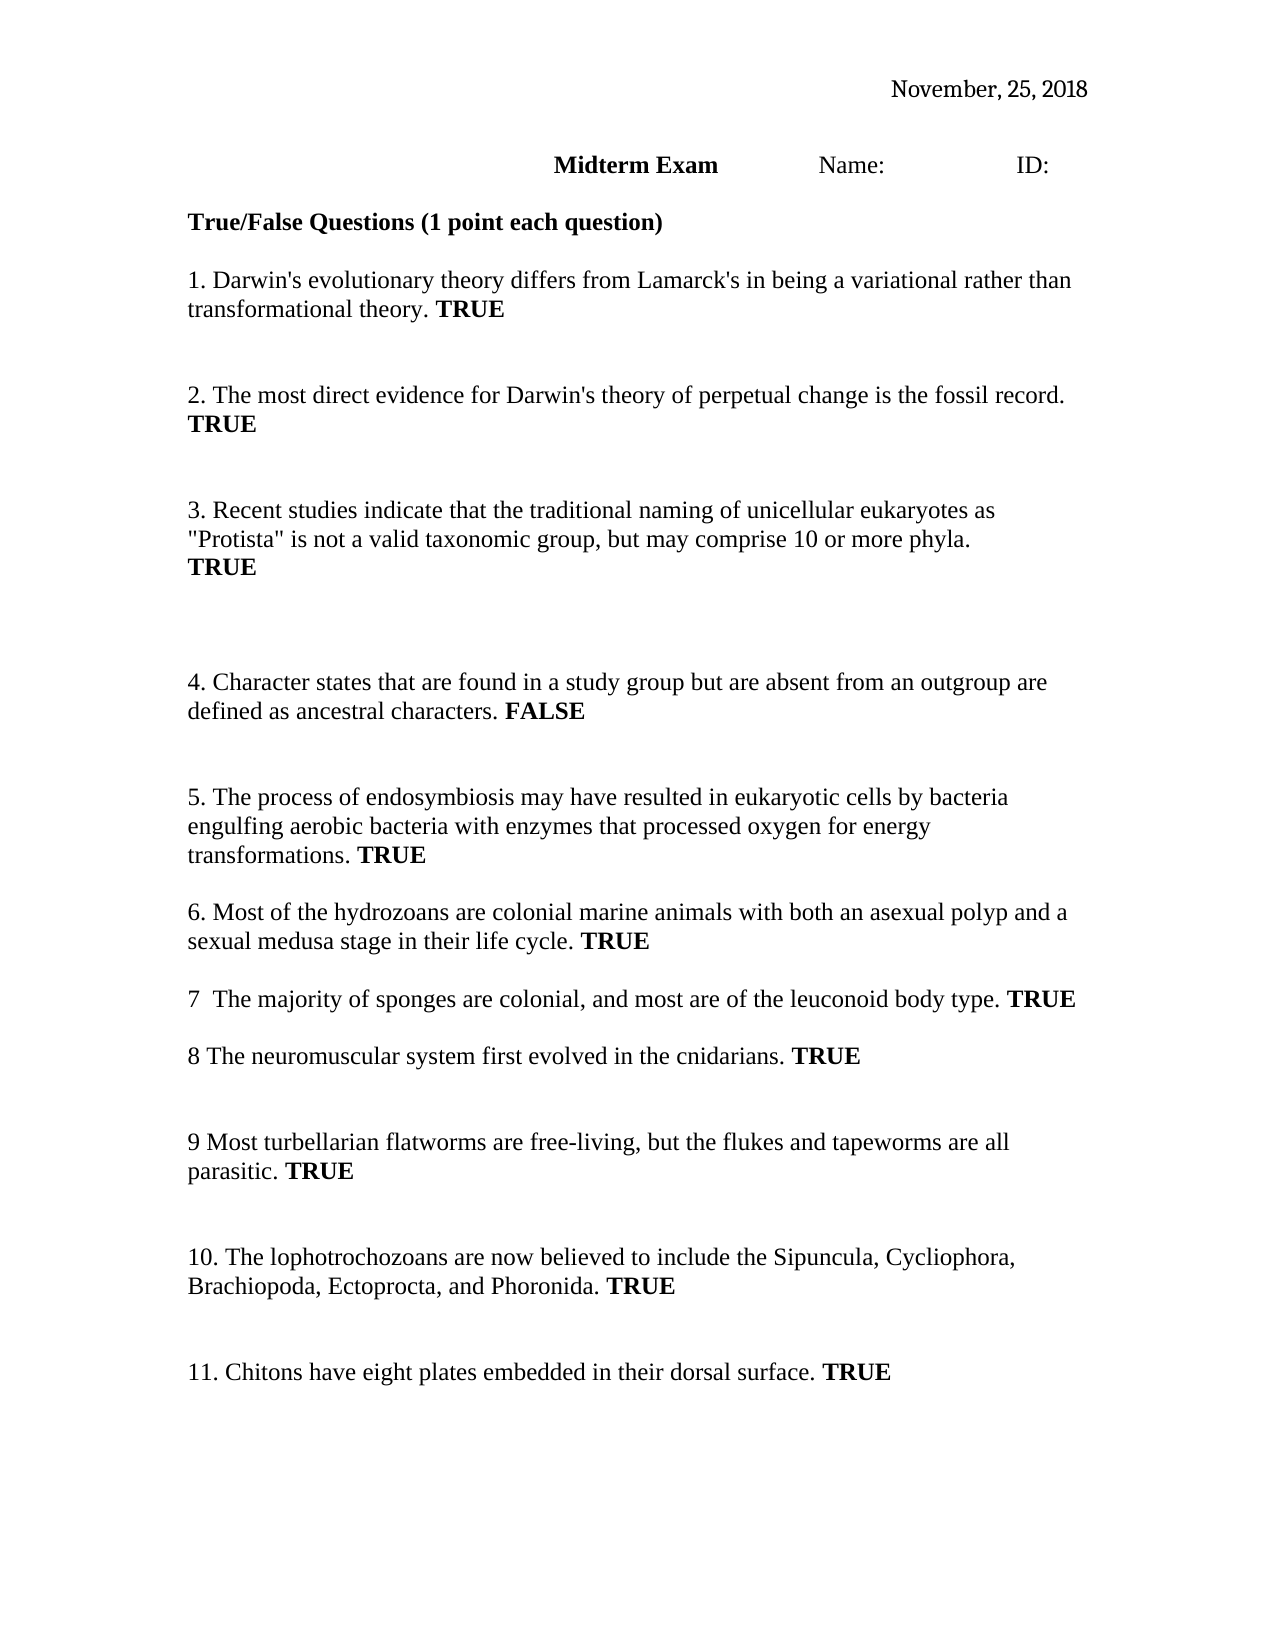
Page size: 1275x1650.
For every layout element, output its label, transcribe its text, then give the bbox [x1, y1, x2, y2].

text 6. Most of the hydrozoans are colonial marine animals with both an asexual polyp and a sexual medusa stage in their life cycle. TRUE [187, 897, 1087, 955]
text 8 The neuromuscular system first evolved in the cnidarians. TRUE [187, 1041, 1087, 1070]
text 10. The lophotrochozoans are now believed to include the Sipuncula, Cycliophora, Brachiopoda, Ectoprocta, and Phoronida. TRUE [187, 1242, 1087, 1300]
text 9 Most turbellarian flatworms are free-living, but the flukes and tapeworms are all parasitic. TRUE [187, 1127, 1087, 1185]
text 7 The majority of sponges are colonial, and most are of the leuconoid body type. TRUE [187, 984, 1087, 1012]
text 5. The process of endosymbiosis may have resulted in eukaryotic cells by bacteria engulfing aerobic bacteria with enzymes that processed oxygen for energy transformations. TRUE [187, 782, 1087, 869]
text 4. Character states that are found in a study group but are absent from an outgroup are defined as ancestral characters. FALSE [187, 667, 1087, 725]
text 3. Recent studies indicate that the traditional naming of unicellular eukaryotes as "Protista" is not a valid taxonomic group, but may comprise 10 or more phyla. [187, 495, 1087, 552]
text 1. Darwin's evolutionary theory differs from Lamarck's in being a variational rather than transformational theory. TRUE [187, 265, 1087, 322]
text TRUE [187, 552, 1087, 581]
text 2. The most direct evidence for Darwin's theory of perpetual change is the fossil record. TRUE [187, 380, 1087, 437]
text True/False Questions (1 point each question) [187, 207, 1087, 236]
text Midterm Exam Name: ID: [187, 150, 1087, 179]
text 11. Chitons have eight plates embedded in their dorsal surface. TRUE [187, 1357, 1087, 1386]
